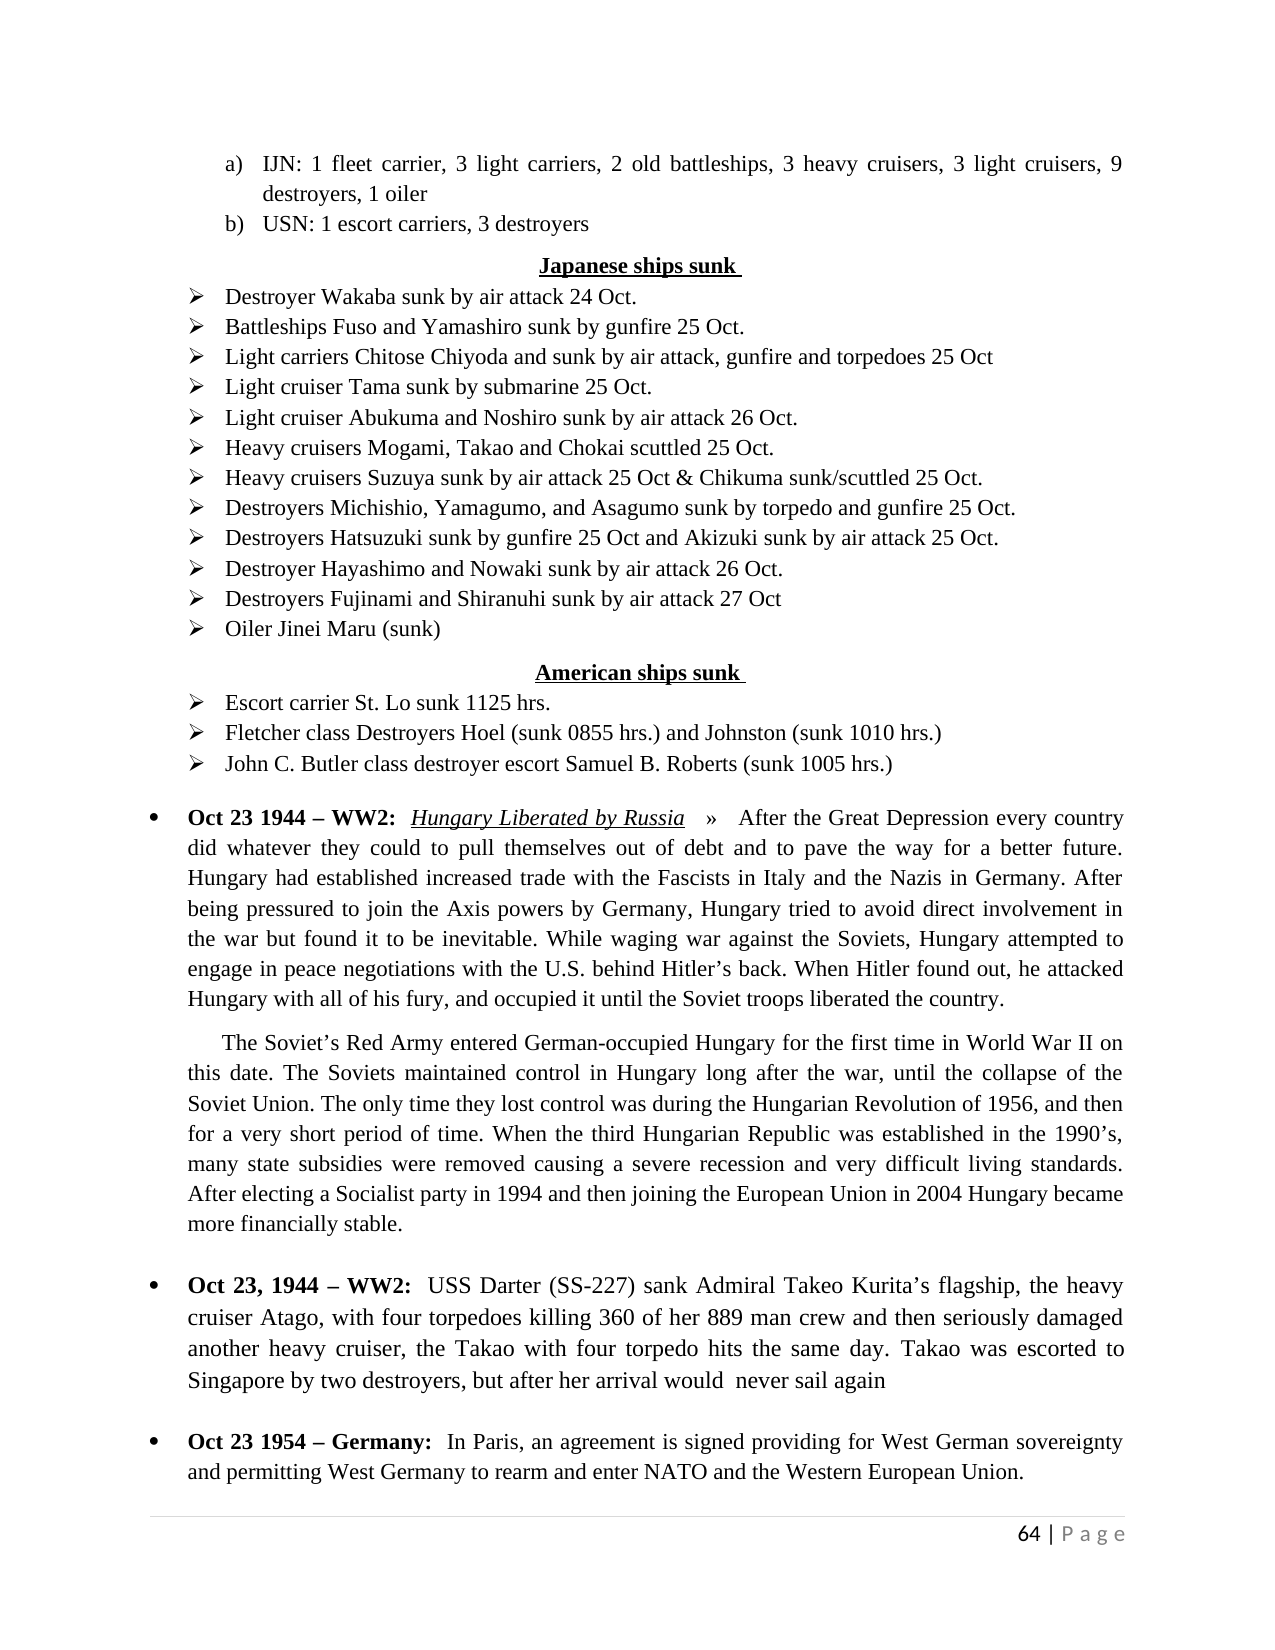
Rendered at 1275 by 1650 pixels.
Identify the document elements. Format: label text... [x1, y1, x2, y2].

list Fletcher class Destroyers Hoel (sunk 0855 hrs.) and Johnston (sunk 1010 hrs.) [187, 719, 1125, 746]
list Light cruiser Abukuma and Noshiro sunk by air attack 26 Oct. [187, 404, 1125, 430]
list IJN: 1 fleet carrier, 3 light carriers, 2 old battleships, 3 heavy cruisers, 3 light cruisers, 9 destroyers, 1 oiler [225, 150, 1125, 207]
text American ships sunk [150, 659, 1125, 685]
list Destroyer Hayashimo and Nowaki sunk by air attack 26 Oct. [187, 555, 1125, 581]
list The Soviet’s Red Army entered German-occupied Hungary for the first time in World War II on this date. The Soviets maintained control in Hungary long after the war, until the collapse of the Soviet Union. The only time they lost control was during the Hungarian Revolution of 1956, and then for a very short period of time. When the third Hungarian Republic was established in the 1990’s, many state subsidies were removed causing a severe recession and very difficult living standards. After electing a Socialist party in 1994 and then joining the European Union in 2004 Hungary became more financially stable. [187, 1029, 1125, 1237]
list Destroyers Michishio, Yamagumo, and Asagumo sunk by torpedo and gunfire 25 Oct. [187, 494, 1125, 521]
list Destroyers Fujinami and Shiranuhi sunk by air attack 27 Oct [187, 585, 1125, 611]
list John C. Butler class destroyer escort Samuel B. Roberts (sunk 1005 hrs.) [187, 750, 1125, 776]
list Battleships Fuso and Yamashiro sunk by gunfire 25 Oct. [187, 313, 1125, 339]
list Oct 23 1944 – WW2: Hungary Liberated by Russia » After the Great Depression every country did whatever they could to pull themselves out of debt and to pave the way for a better future. Hungary had established increased trade with the Fascists in Italy and the Nazis in Germany. After being pressured to join the Axis powers by Germany, Hungary tried to avoid direct involvement in the war but found it to be inevitable. While waging war against the Soviets, Hungary attempted to engage in peace negotiations with the U.S. behind Hitler’s back. When Hitler found out, he attacked Hungary with all of his fury, and occupied it until the Soviet troops liberated the country. [150, 804, 1125, 1012]
list Light carriers Chitose Chiyoda and sunk by air attack, gunfire and torpedoes 25 Oct [187, 343, 1125, 369]
list USN: 1 escort carriers, 3 destroyers [225, 210, 1125, 237]
text Japanese ships sunk [150, 253, 1125, 279]
list Heavy cruisers Mogami, Takao and Chokai scuttled 25 Oct. [187, 434, 1125, 460]
list Escort carrier St. Lo sunk 1125 hrs. [187, 689, 1125, 716]
list Oiler Jinei Maru (sunk) [187, 615, 1125, 641]
list Oct 23, 1944 – WW2: USS Darter (SS-227) sank Admiral Takeo Kurita’s flagship, the heavy cruiser Atago, with four torpedoes killing 360 of her 889 man crew and then seriously damaged another heavy cruiser, the Takao with four torpedo hits the same day. Takao was escorted to Singapore by two destroyers, but after her arrival would never sail again [150, 1271, 1125, 1393]
list Light cruiser Tama sunk by submarine 25 Oct. [187, 373, 1125, 400]
list Destroyers Hatsuzuki sunk by gunfire 25 Oct and Akizuki sunk by air attack 25 Oct. [187, 524, 1125, 551]
list Oct 23 1954 – Germany: In Paris, an agreement is signed providing for West German sovereignty and permitting West Germany to rearm and enter NATO and the Western European Union. [150, 1428, 1125, 1484]
list Destroyer Wakaba sunk by air attack 24 Oct. [187, 283, 1125, 309]
list Heavy cruisers Suzuya sunk by air attack 25 Oct & Chikuma sunk/scuttled 25 Oct. [187, 464, 1125, 490]
